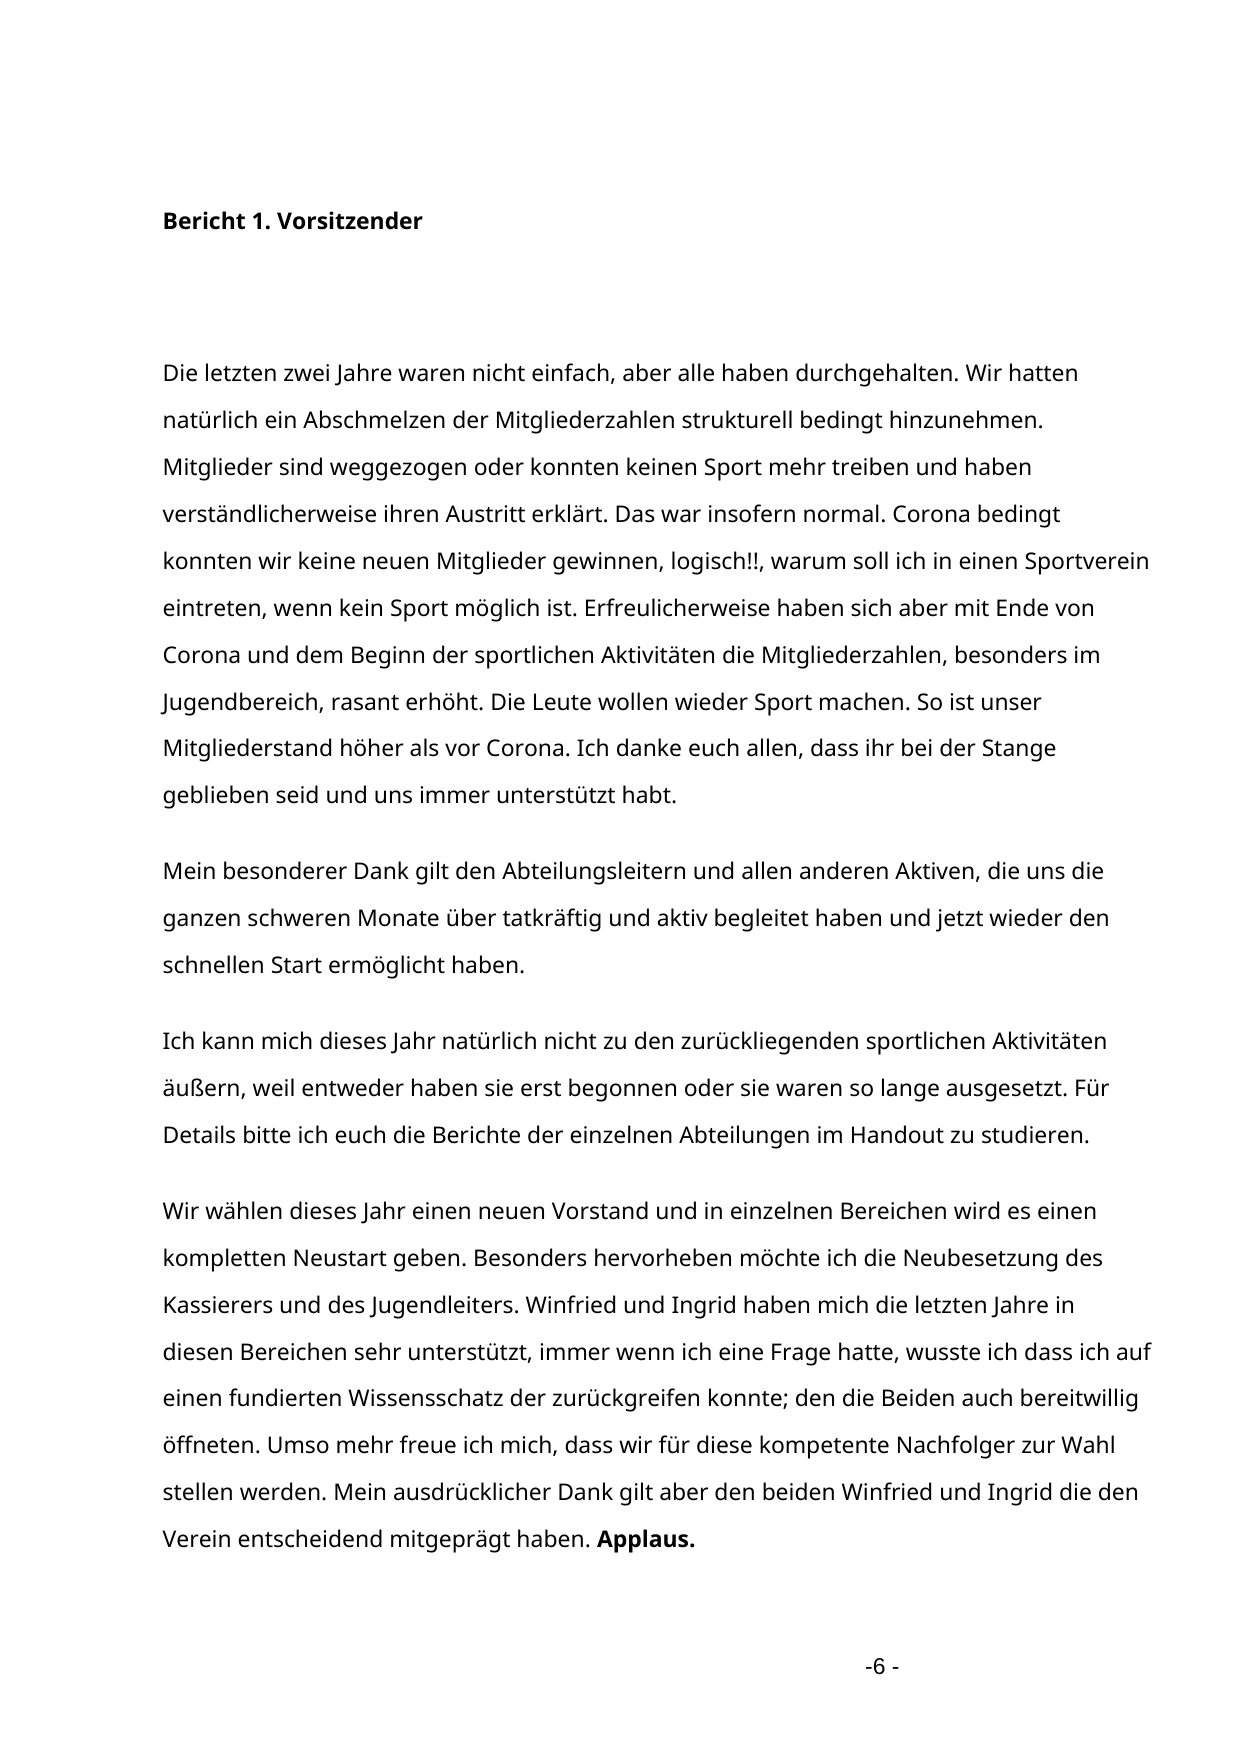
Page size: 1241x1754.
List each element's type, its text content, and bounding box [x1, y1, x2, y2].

text Wir wählen dieses Jahr einen neuen Vorstand und in einzelnen Bereichen wird es einen kompletten Neustart geben. Besonders hervorheben möchte ich die Neubesetzung des Kassierers und des Jugendleiters. Winfried und Ingrid haben mich die letzten Jahre in diesen Bereichen sehr unterstützt, immer wenn ich eine Frage hatte, wusste ich dass ich auf einen fundierten Wissensschatz der zurückgreifen konnte; den die Beiden auch bereitwillig öffneten. Umso mehr freue ich mich, dass wir für diese kompetente Nachfolger zur Wahl stellen werden. Mein ausdrücklicher Dank gilt aber den beiden Winfried und Ingrid die den Verein entscheidend mitgeprägt haben. Applaus. [162, 1195, 1152, 1554]
text Die letzten zwei Jahre waren nicht einfach, aber alle haben durchgehalten. Wir hatten natürlich ein Abschmelzen der Mitgliederzahlen strukturell bedingt hinzunehmen. Mitglieder sind weggezogen oder konnten keinen Sport mehr treiben und haben verständlicherweise ihren Austritt erklärt. Das war insofern normal. Corona bedingt konnten wir keine neuen Mitglieder gewinnen, logisch!!, warum soll ich in einen Sportverein eintreten, wenn kein Sport möglich ist. Erfreulicherweise haben sich aber mit Ende von Corona und dem Beginn der sportlichen Aktivitäten die Mitgliederzahlen, besonders im Jugendbereich, rasant erhöht. Die Leute wollen wieder Sport machen. So ist unser Mitgliederstand höher als vor Corona. Ich danke euch allen, dass ihr bei der Stange geblieben seid und uns immer unterstützt habt. [162, 357, 1152, 811]
text Ich kann mich dieses Jahr natürlich nicht zu den zurückliegenden sportlichen Aktivitäten äußern, weil entweder haben sie erst begonnen oder sie waren so lange ausgesetzt. Für Details bitte ich euch die Berichte der einzelnen Abteilungen im Handout zu studieren. [162, 1025, 1152, 1150]
text Bericht 1. Vorsitzender [162, 205, 1152, 237]
text Mein besonderer Dank gilt den Abteilungsleitern und allen anderen Aktiven, die uns die ganzen schweren Monate über tatkräftig und aktiv begleitet haben und jetzt wieder den schnellen Start ermöglicht haben. [162, 855, 1152, 980]
